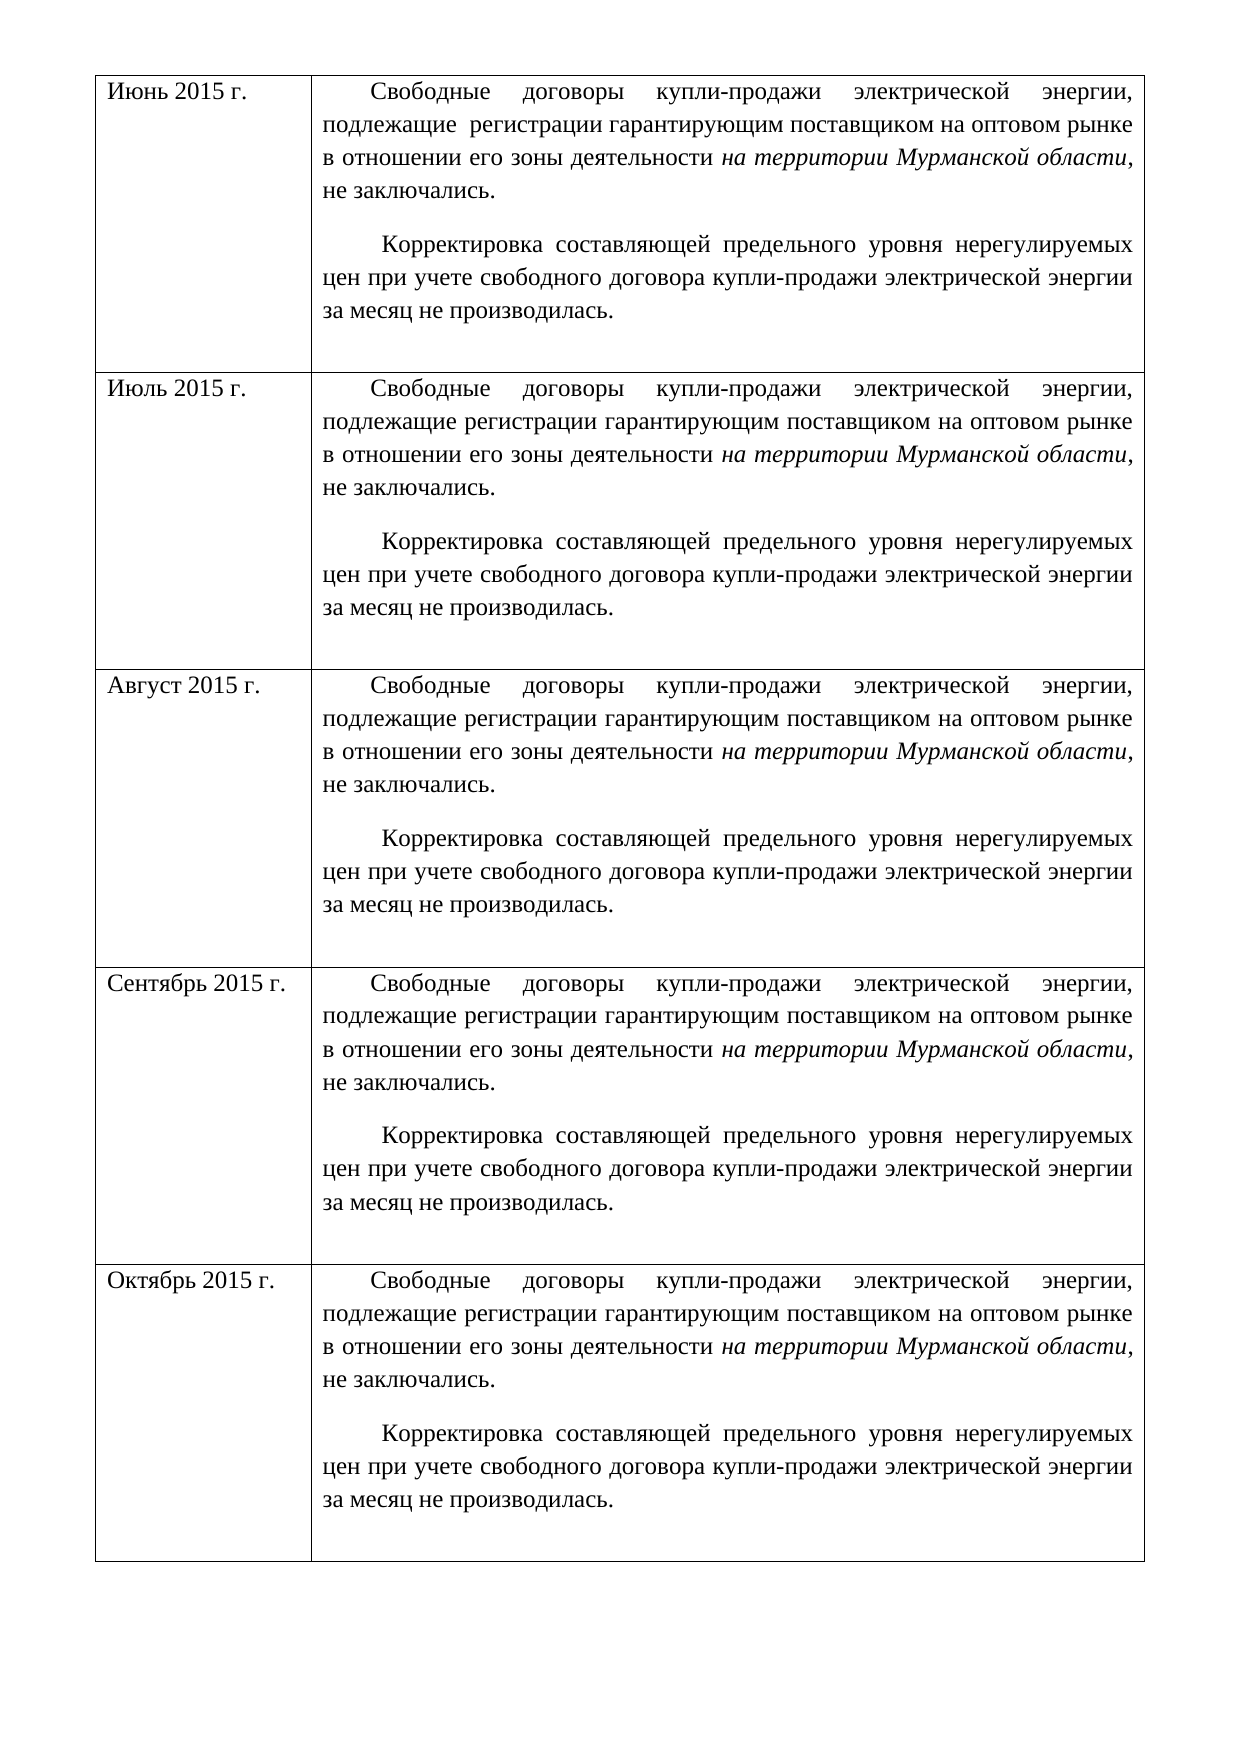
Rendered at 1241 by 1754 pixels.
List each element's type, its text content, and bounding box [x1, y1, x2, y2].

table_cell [312, 76, 1144, 372]
table_cell Июль 2015 г. [96, 373, 311, 669]
table_cell Сентябрь 2015 г. [96, 968, 311, 1264]
table_cell Август 2015 г. [96, 670, 311, 967]
table_cell Июнь 2015 г. [96, 76, 311, 372]
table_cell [312, 1265, 1144, 1561]
table_cell Октябрь 2015 г. [96, 1265, 311, 1561]
